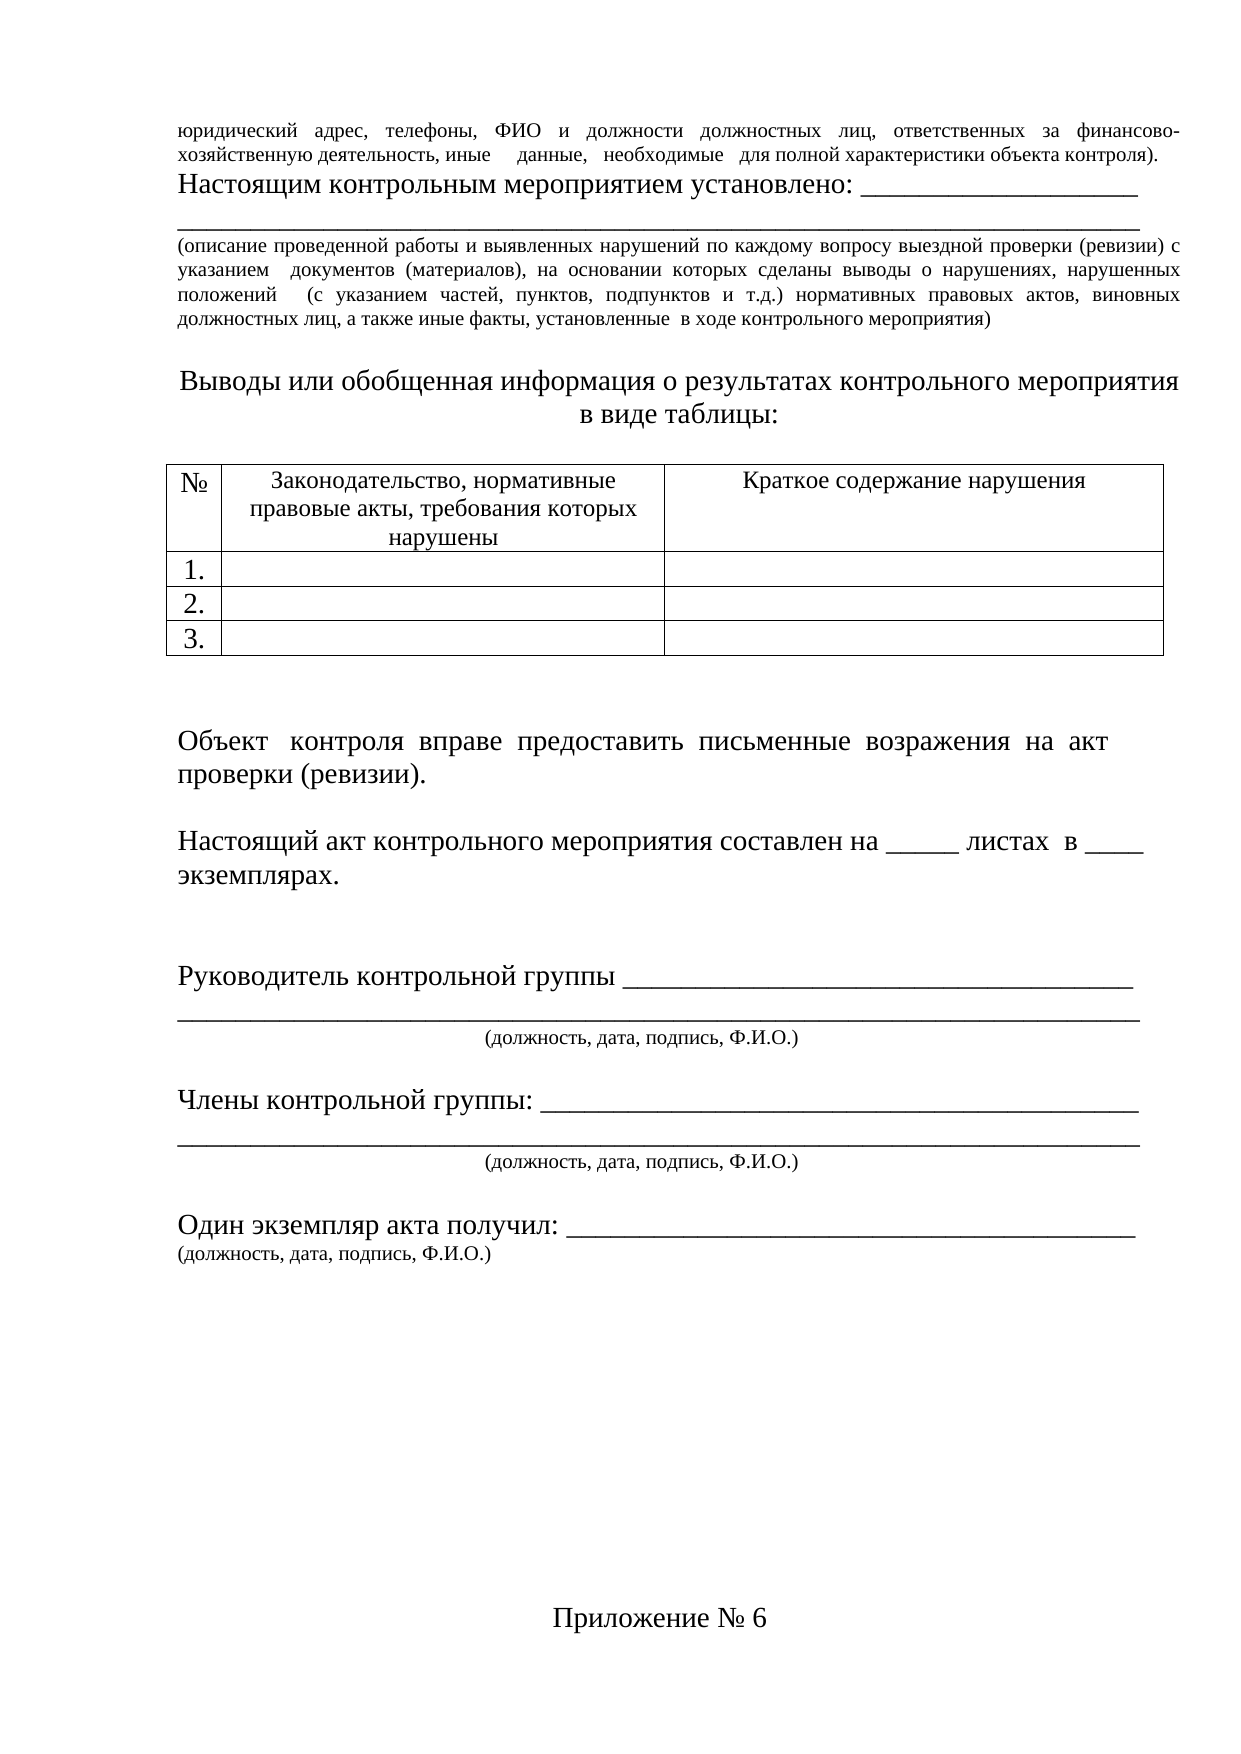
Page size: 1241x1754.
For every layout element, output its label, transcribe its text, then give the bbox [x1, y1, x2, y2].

text __________________________________________________________________ [177, 991, 1181, 1025]
table_cell 1. [167, 552, 221, 586]
table_cell [222, 587, 664, 620]
text Настоящим контрольным мероприятием установлено: ___________________ [177, 166, 1181, 200]
table_cell [222, 552, 664, 586]
text проверки (ревизии). [177, 756, 1181, 790]
text (должность, дата, подпись, Ф.И.О.) [177, 1149, 1181, 1173]
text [177, 118, 1181, 166]
text Выводы или обобщенная информация о результатах контрольного мероприятия в виде таблицы: [177, 363, 1181, 430]
text Один экземпляр акта получил: _______________________________________ (должность, дата, подпись, Ф.И.О.) [177, 1207, 1181, 1265]
text Члены контрольной группы: _________________________________________ [177, 1082, 1181, 1116]
text Настоящий акт контрольного мероприятия составлен на _____ листах в ____ экземплярах. [177, 823, 1181, 891]
text __________________________________________________________________ [177, 200, 1181, 233]
text (должность, дата, подпись, Ф.И.О.) [177, 1025, 1181, 1049]
table_header № [167, 465, 221, 551]
text Объект контроля вправе предоставить письменные возражения на акт [177, 723, 1181, 756]
table_cell 3. [167, 621, 221, 655]
table_header Законодательство, нормативные правовые акты, требования которых нарушены [222, 465, 664, 551]
table_header Краткое содержание нарушения [665, 465, 1163, 551]
text Руководитель контрольной группы ___________________________________ [177, 958, 1181, 991]
text Приложение № 6 [177, 1600, 1181, 1634]
table_cell [665, 587, 1163, 620]
table_cell [665, 621, 1163, 655]
table_cell [665, 552, 1163, 586]
table_cell [222, 621, 664, 655]
text __________________________________________________________________ [177, 1116, 1181, 1149]
table_cell 2. [167, 587, 221, 620]
text (описание проведенной работы и выявленных нарушений по каждому вопросу выездной проверки (ревизии) с указанием документов (материалов), на основании которых сделаны выводы о нарушениях, нарушенных положений (с указанием частей, пунктов, подпунктов и т.д.) нормативных правовых актов, виновных должностных лиц, а также иные факты, установленные в ходе контрольного мероприятия) [177, 233, 1181, 329]
